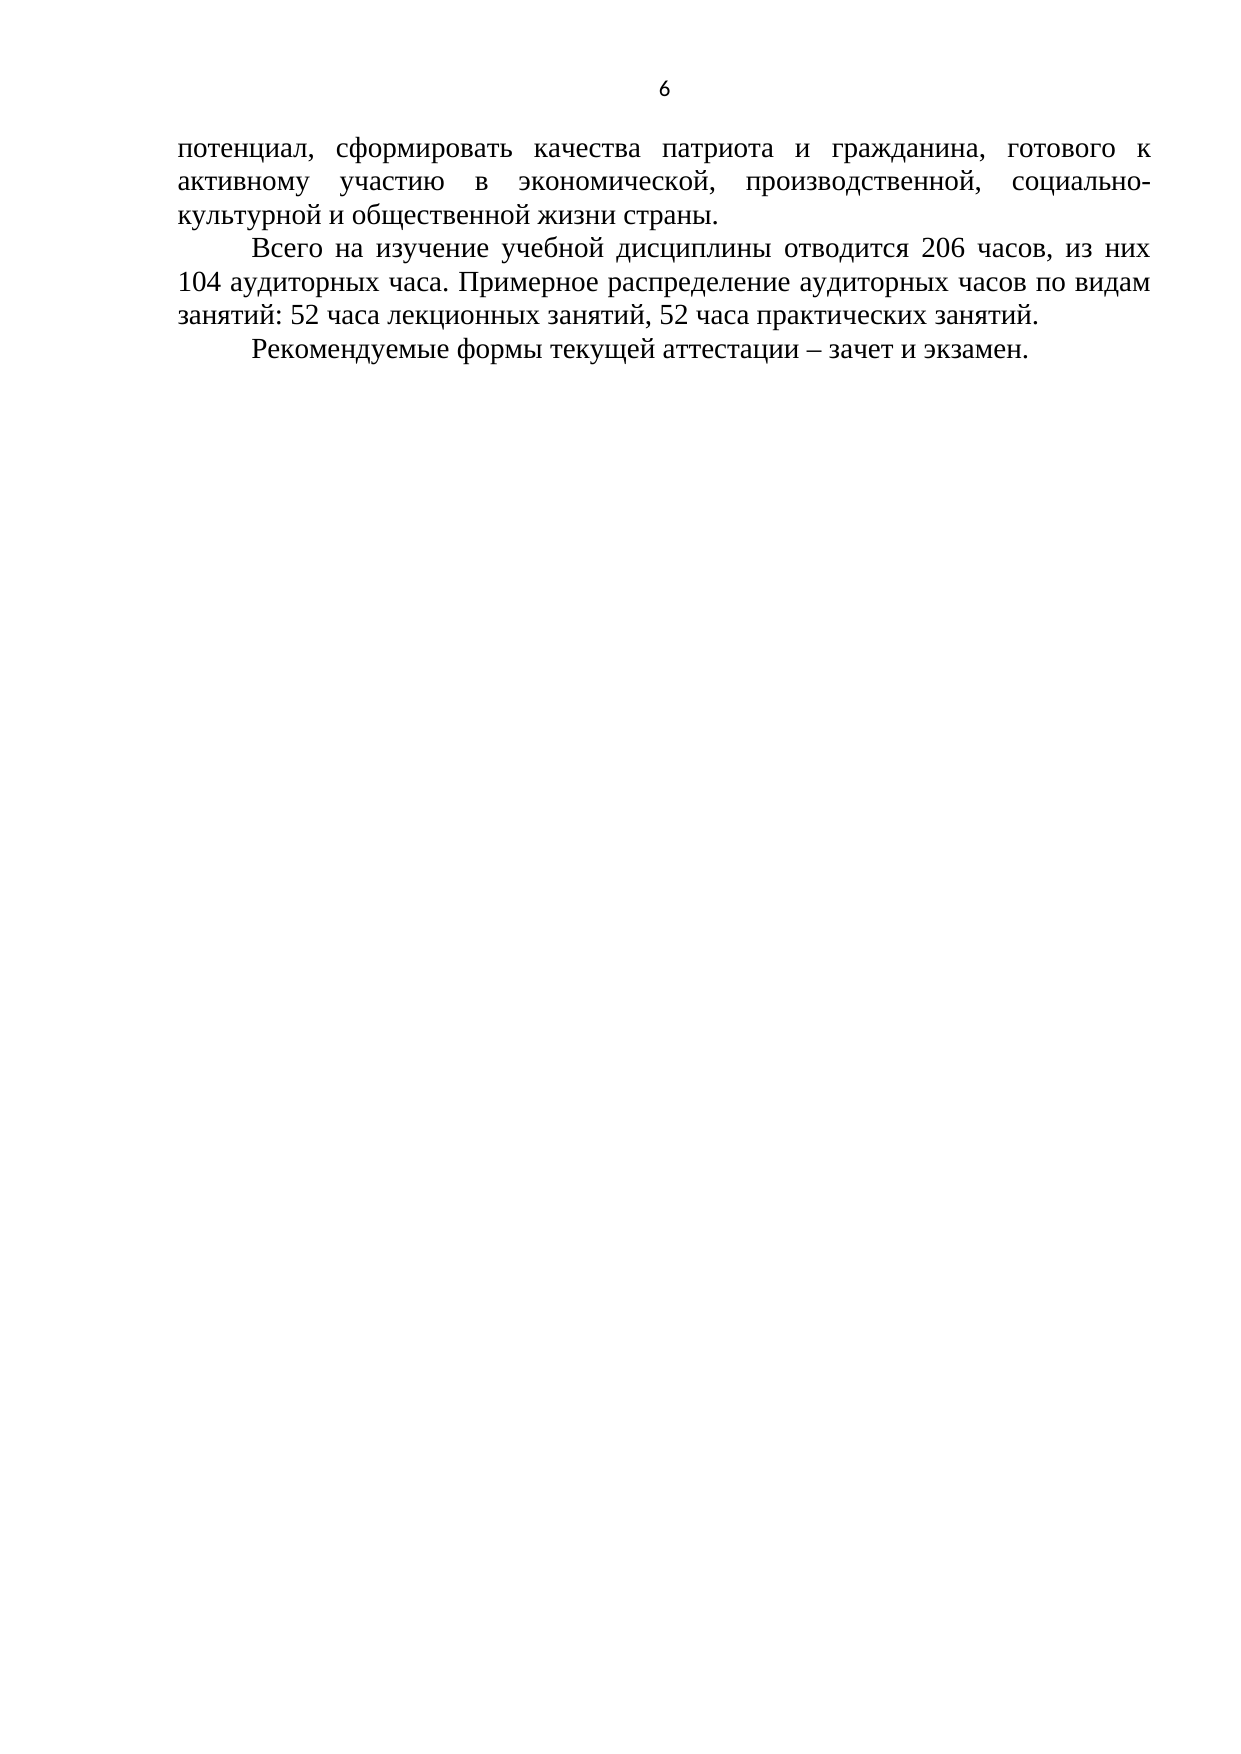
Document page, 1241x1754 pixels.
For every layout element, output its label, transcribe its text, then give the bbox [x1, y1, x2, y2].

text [177, 130, 1152, 230]
text Рекомендуемые формы текущей аттестации – зачет и экзамен. [177, 331, 1152, 364]
text Всего на изучение учебной дисциплины отводится 206 часов, из них 104 аудиторных часа. Примерное распределение аудиторных часов по видам занятий: 52 часа лекционных занятий, 52 часа практических занятий. [177, 230, 1152, 331]
